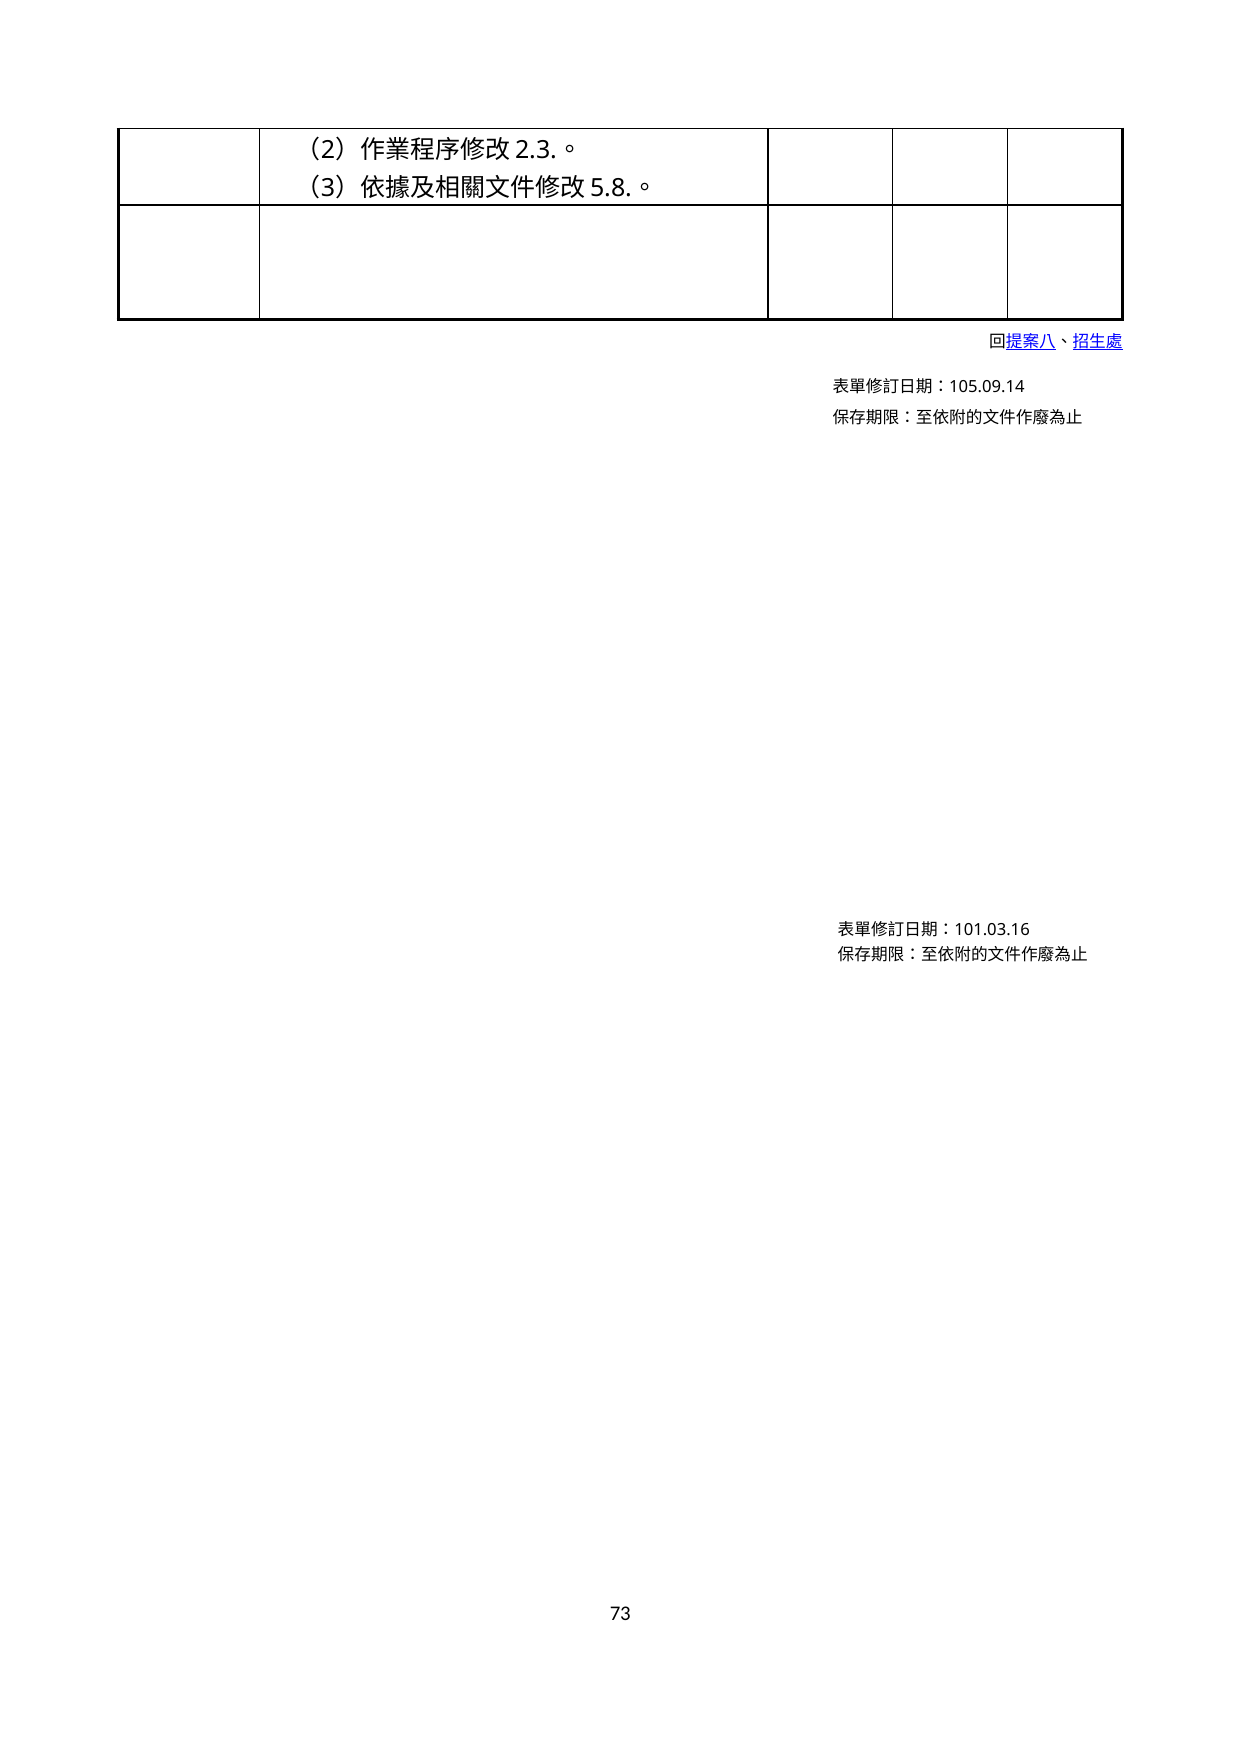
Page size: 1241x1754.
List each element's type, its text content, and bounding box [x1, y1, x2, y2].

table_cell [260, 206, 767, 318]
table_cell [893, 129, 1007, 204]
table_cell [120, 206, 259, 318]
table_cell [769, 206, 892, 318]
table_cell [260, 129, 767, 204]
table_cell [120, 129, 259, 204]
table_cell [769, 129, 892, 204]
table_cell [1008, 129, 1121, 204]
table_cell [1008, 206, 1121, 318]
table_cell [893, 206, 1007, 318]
text 回提案八、招生處 [118, 321, 1122, 359]
